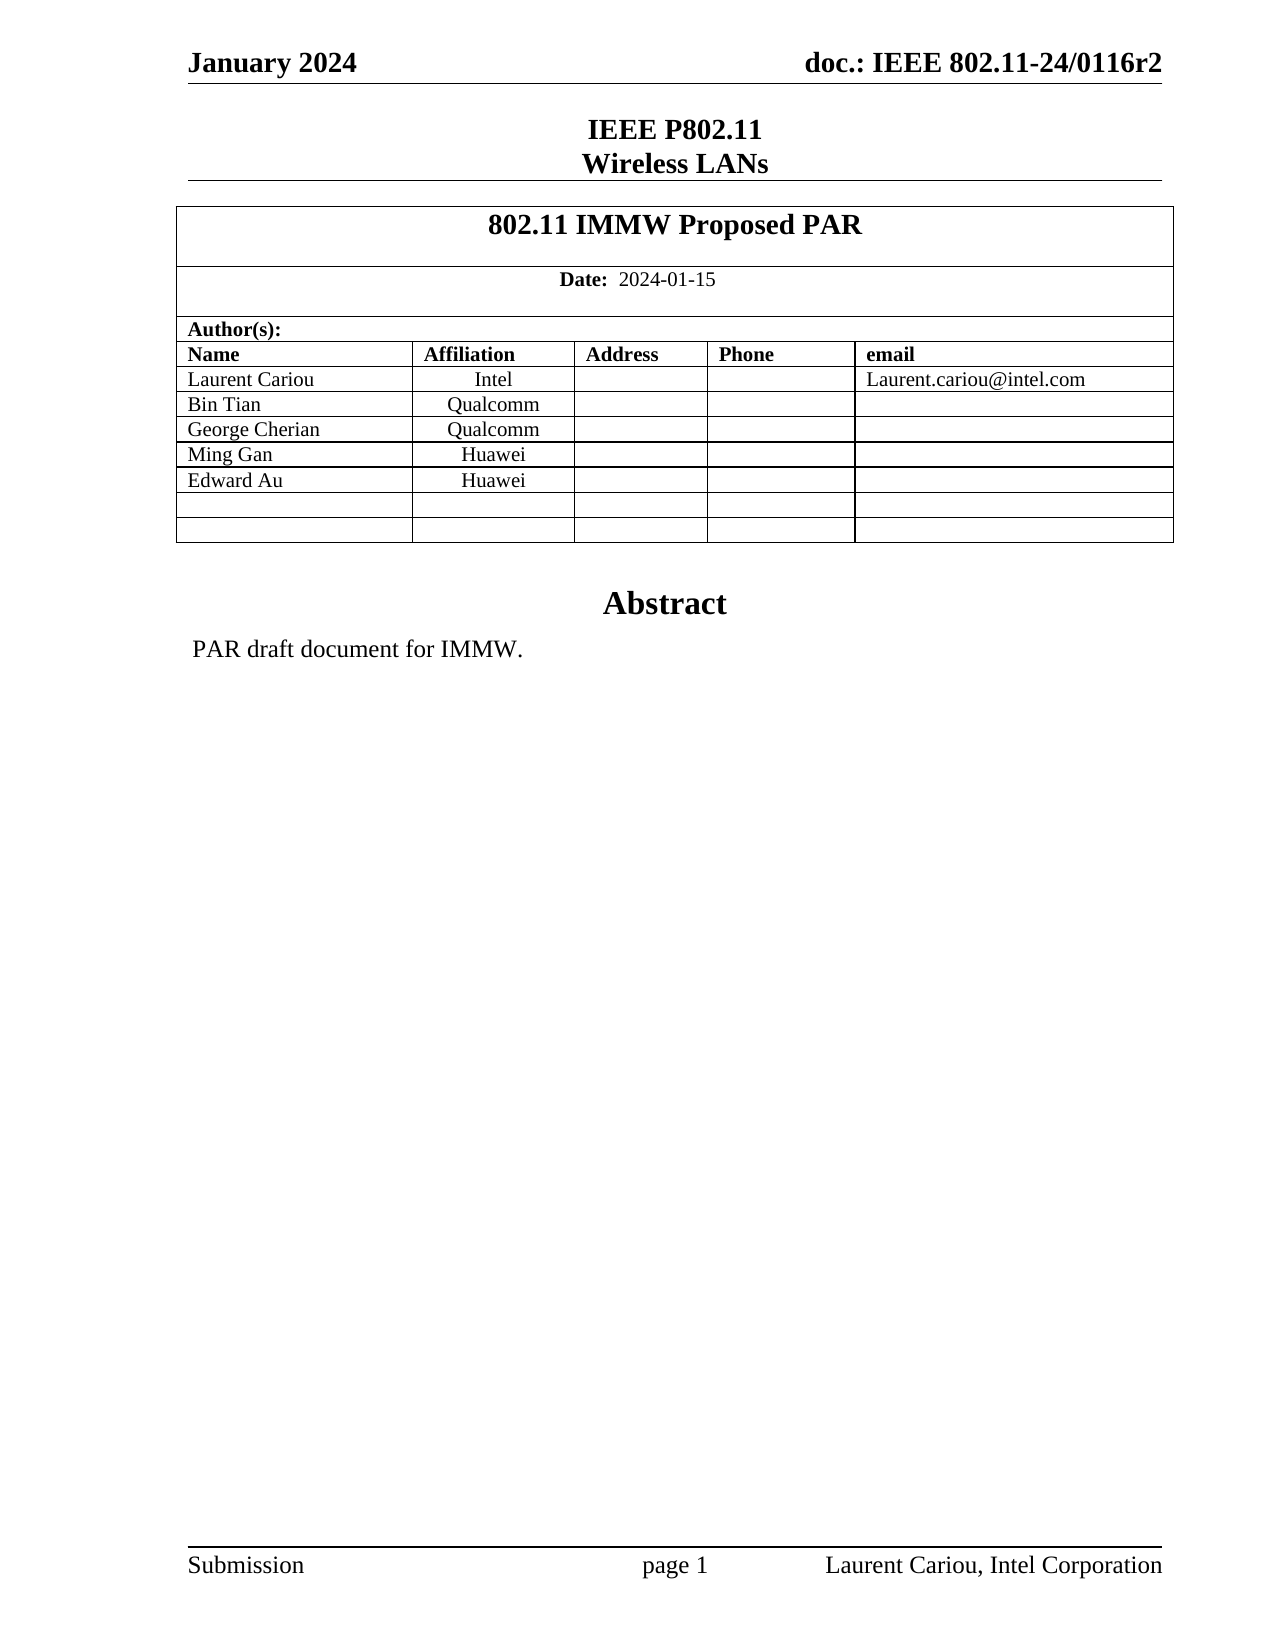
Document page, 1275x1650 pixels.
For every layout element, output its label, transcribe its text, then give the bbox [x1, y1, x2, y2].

table_cell [575, 443, 707, 466]
table_cell Ming Gan [177, 443, 412, 466]
table_cell [708, 367, 854, 391]
table_cell Phone [708, 342, 854, 366]
table_cell [856, 417, 1173, 441]
table_cell Affiliation [413, 342, 574, 366]
table_cell Edward Au [177, 468, 412, 492]
table_cell Laurent.cariou@intel.com [856, 367, 1173, 391]
table_cell Huawei [413, 443, 574, 466]
table_cell Name [177, 342, 412, 366]
table_cell Intel [413, 367, 574, 391]
table_cell [575, 417, 707, 441]
table_cell [856, 493, 1173, 517]
table_cell Laurent Cariou [177, 367, 412, 391]
table_cell Qualcomm [413, 392, 574, 416]
table_cell [575, 493, 707, 517]
table_cell Qualcomm [413, 417, 574, 441]
table_cell [708, 493, 854, 517]
table_cell George Cherian [177, 417, 412, 441]
table_cell [575, 392, 707, 416]
table_cell [856, 518, 1173, 542]
table_cell [177, 518, 412, 542]
table_cell [413, 493, 574, 517]
text IEEE P802.11 Wireless LANs [187, 112, 1162, 181]
table_cell [575, 367, 707, 391]
table_cell [856, 468, 1173, 492]
table_cell [856, 443, 1173, 466]
table_header 802.11 IMMW Proposed PAR [177, 207, 1173, 266]
table_cell [177, 493, 412, 517]
table_cell Author(s): [177, 317, 1173, 341]
table_cell email [856, 342, 1173, 366]
table_cell [856, 392, 1173, 416]
table_cell Address [575, 342, 707, 366]
table_cell [413, 518, 574, 542]
table_cell Huawei [413, 468, 574, 492]
table_cell [708, 392, 854, 416]
table_cell [575, 518, 707, 542]
table_cell [708, 518, 854, 542]
table_cell Date: 2024-01-15 [177, 267, 1173, 316]
table_cell [708, 417, 854, 441]
table_cell [575, 468, 707, 492]
table_cell Bin Tian [177, 392, 412, 416]
table_cell [708, 443, 854, 466]
table_cell [708, 468, 854, 492]
